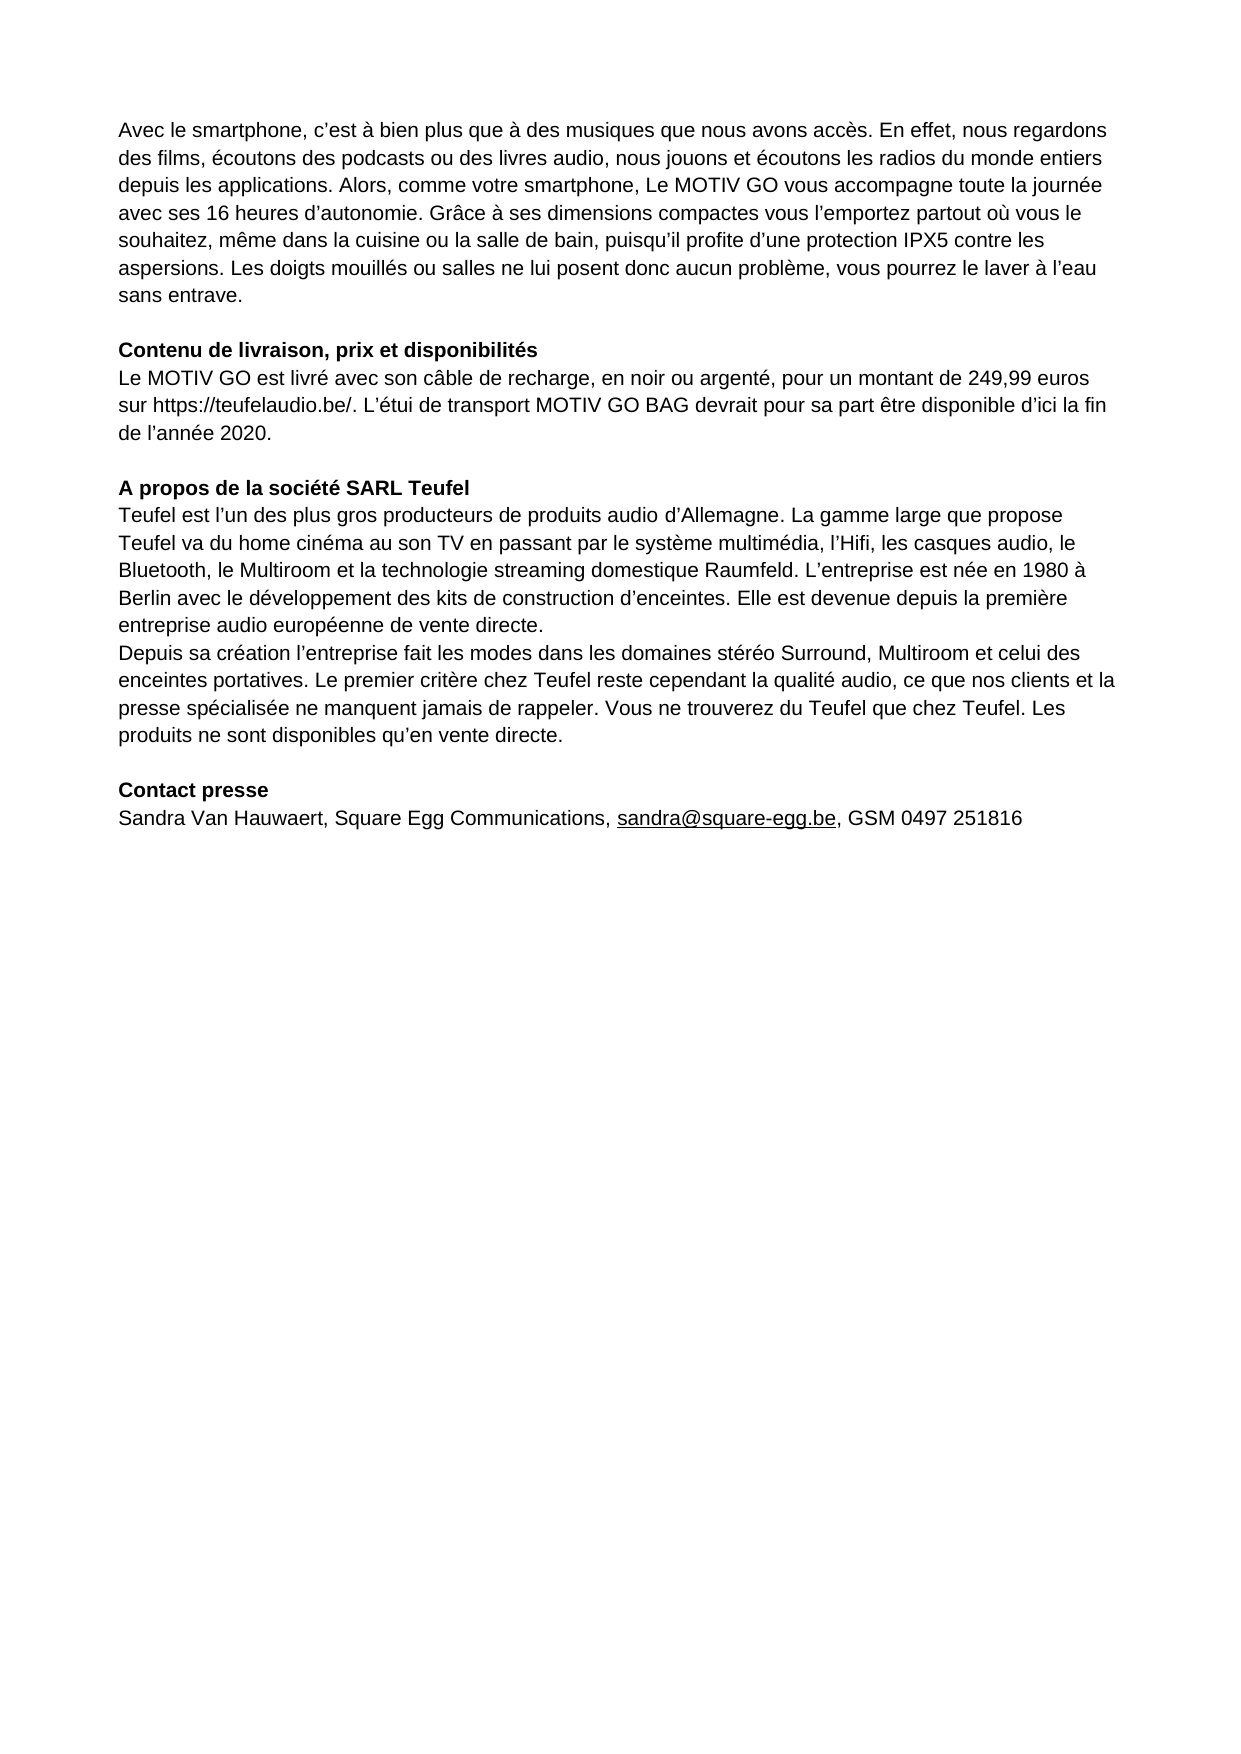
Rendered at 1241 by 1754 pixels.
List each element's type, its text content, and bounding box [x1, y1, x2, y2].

text Le MOTIV GO est livré avec son câble de recharge, en noir ou argenté, pour un montant de 249,99 euros sur https://teufelaudio.be/. L’étui de transport MOTIV GO BAG devrait pour sa part être disponible d’ici la fin de l’année 2020. [118, 366, 1122, 444]
text Sandra Van Hauwaert, Square Egg Communications, sandra@square-egg.be, GSM 0497 251816 [118, 806, 1092, 829]
text Contact presse [118, 778, 1122, 802]
text Contenu de livraison, prix et disponibilités [118, 338, 1122, 362]
text A propos de la société SARL Teufel [118, 476, 1122, 499]
text Avec le smartphone, c’est à bien plus que à des musiques que nous avons accès. En effet, nous regardons des films, écoutons des podcasts ou des livres audio, nous jouons et écoutons les radios du monde entiers depuis les applications. Alors, comme votre smartphone, Le MOTIV GO vous accompagne toute la journée avec ses 16 heures d’autonomie. Grâce à ses dimensions compactes vous l’emportez partout où vous le souhaitez, même dans la cuisine ou la salle de bain, puisqu’il profite d’une protection IPX5 contre les aspersions. Les doigts mouillés ou salles ne lui posent donc aucun problème, vous pourrez le laver à l’eau sans entrave. [118, 118, 1122, 307]
text Depuis sa création l’entreprise fait les modes dans les domaines stéréo Surround, Multiroom et celui des enceintes portatives. Le premier critère chez Teufel reste cependant la qualité audio, ce que nos clients et la presse spécialisée ne manquent jamais de rappeler. Vous ne trouverez du Teufel que chez Teufel. Les produits ne sont disponibles qu’en vente directe. [118, 641, 1122, 747]
text Teufel est l’un des plus gros producteurs de produits audio d’Allemagne. La gamme large que propose Teufel va du home cinéma au son TV en passant par le système multimédia, l’Hifi, les casques audio, le Bluetooth, le Multiroom et la technologie streaming domestique Raumfeld. L’entreprise est née en 1980 à Berlin avec le développement des kits de construction d’enceintes. Elle est devenue depuis la première entreprise audio européenne de vente directe. [118, 503, 1122, 637]
